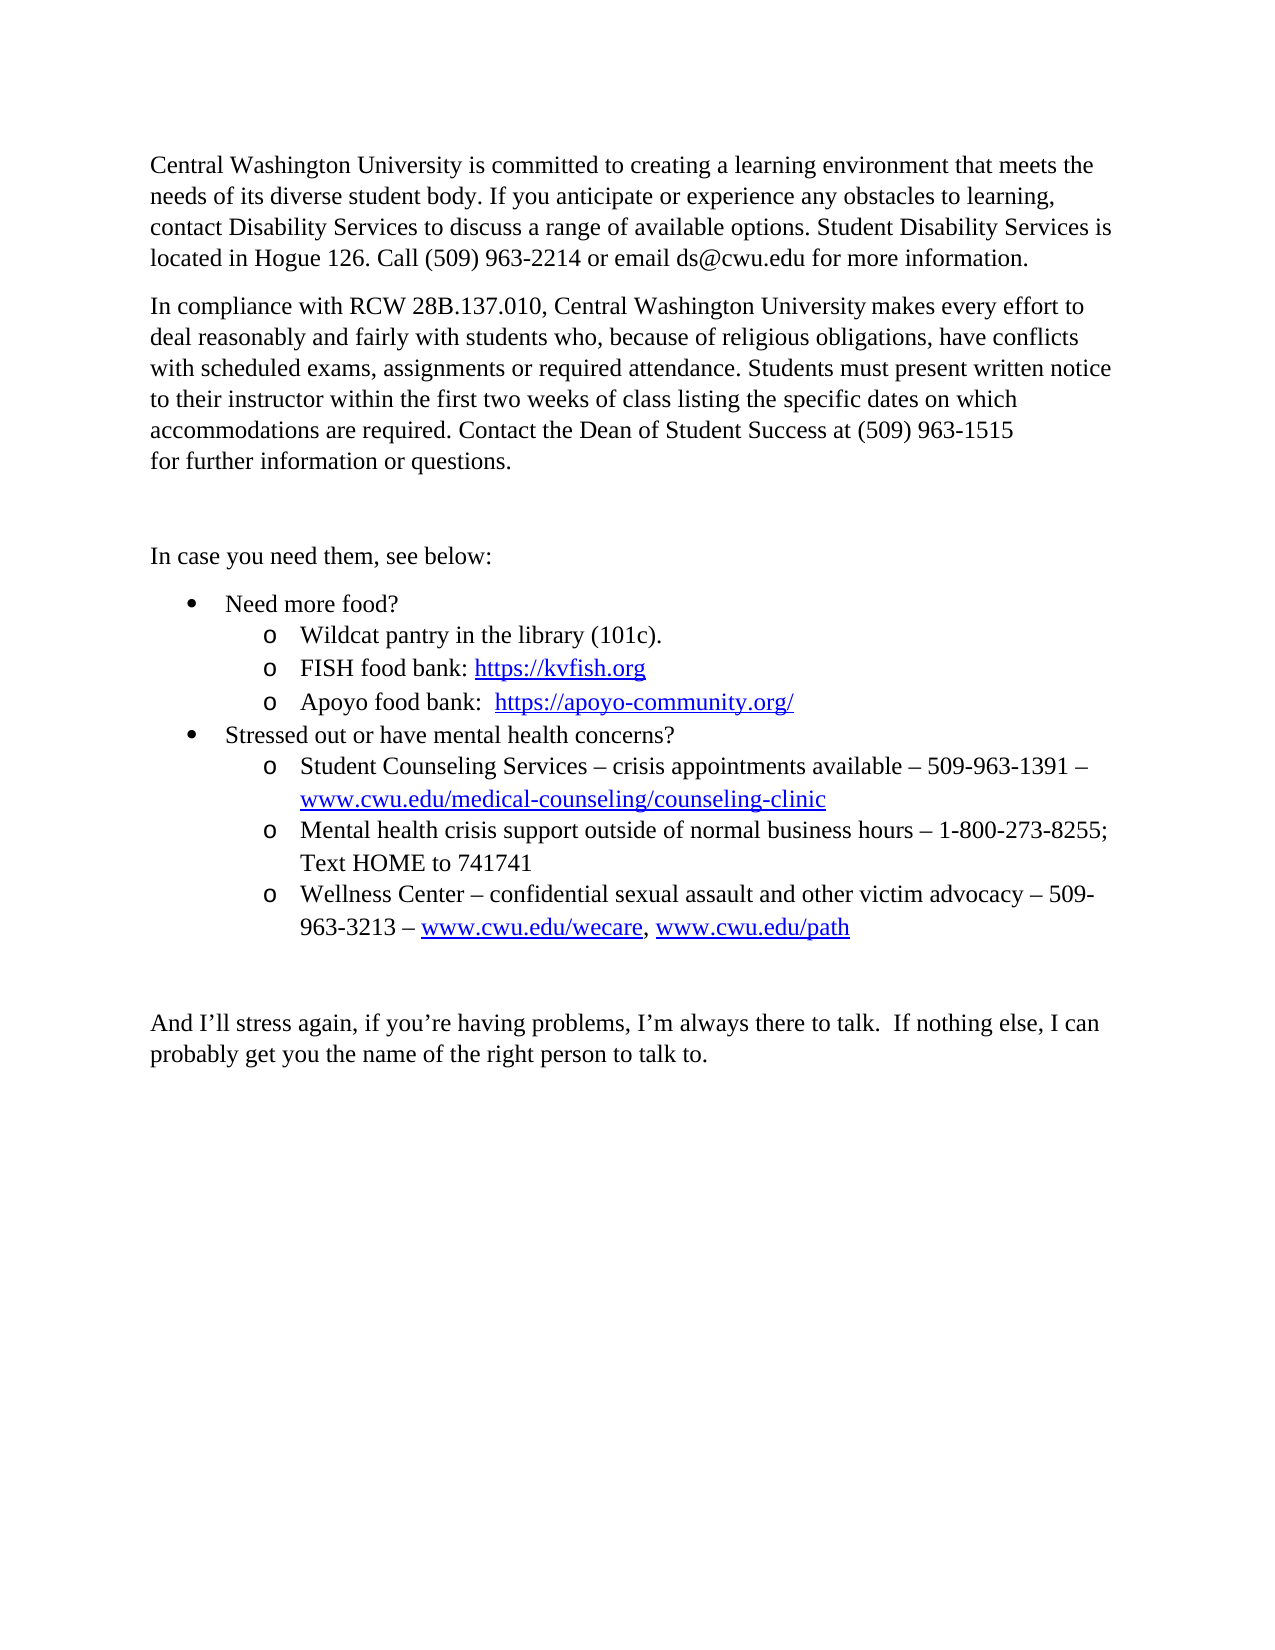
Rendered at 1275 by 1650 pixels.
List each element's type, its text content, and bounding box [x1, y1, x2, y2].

list Student Counseling Services – crisis appointments available – 509-963-1391 – www.cwu.edu/medical-counseling/counseling-clinic [262, 751, 1125, 813]
list FISH food bank: https://kvfish.org [262, 653, 1125, 684]
list Mental health crisis support outside of normal business hours – 1-800-273-8255; Text HOME to 741741 [262, 815, 1125, 877]
list Wellness Center – confidential sexual assault and other victim advocacy – 509-963-3213 – www.cwu.edu/wecare, www.cwu.edu/path [262, 879, 1125, 941]
text And I’ll stress again, if you’re having problems, I’m always there to talk. If nothing else, I can probably get you the name of the right person to talk to. [150, 1008, 1125, 1068]
list Stressed out or have mental health concerns? [187, 720, 1125, 749]
text In compliance with RCW 28B.137.010, Central Washington University makes every effort to deal reasonably and fairly with students who, because of religious obligations, have conflicts with scheduled exams, assignments or required attendance. Students must present written notice to their instructor within the first two weeks of class listing the specific dates on which accommodations are required. Contact the Dean of Student Success at (509) 963-1515 for further information or questions. [150, 291, 1125, 475]
list Wildcat pantry in the library (101c). [262, 620, 1125, 651]
list Apoyo food bank: https://apoyo-community.org/ [262, 687, 1125, 717]
list Need more food? [187, 589, 1125, 618]
text Central Washington University is committed to creating a learning environment that meets the needs of its diverse student body. If you anticipate or experience any obstacles to learning, contact Disability Services to discuss a range of available options. Student Disability Services is located in Hogue 126. Call (509) 963-2214 or email ds@cwu.edu for more information. [150, 150, 1125, 272]
text In case you need them, see below: [150, 541, 1125, 570]
